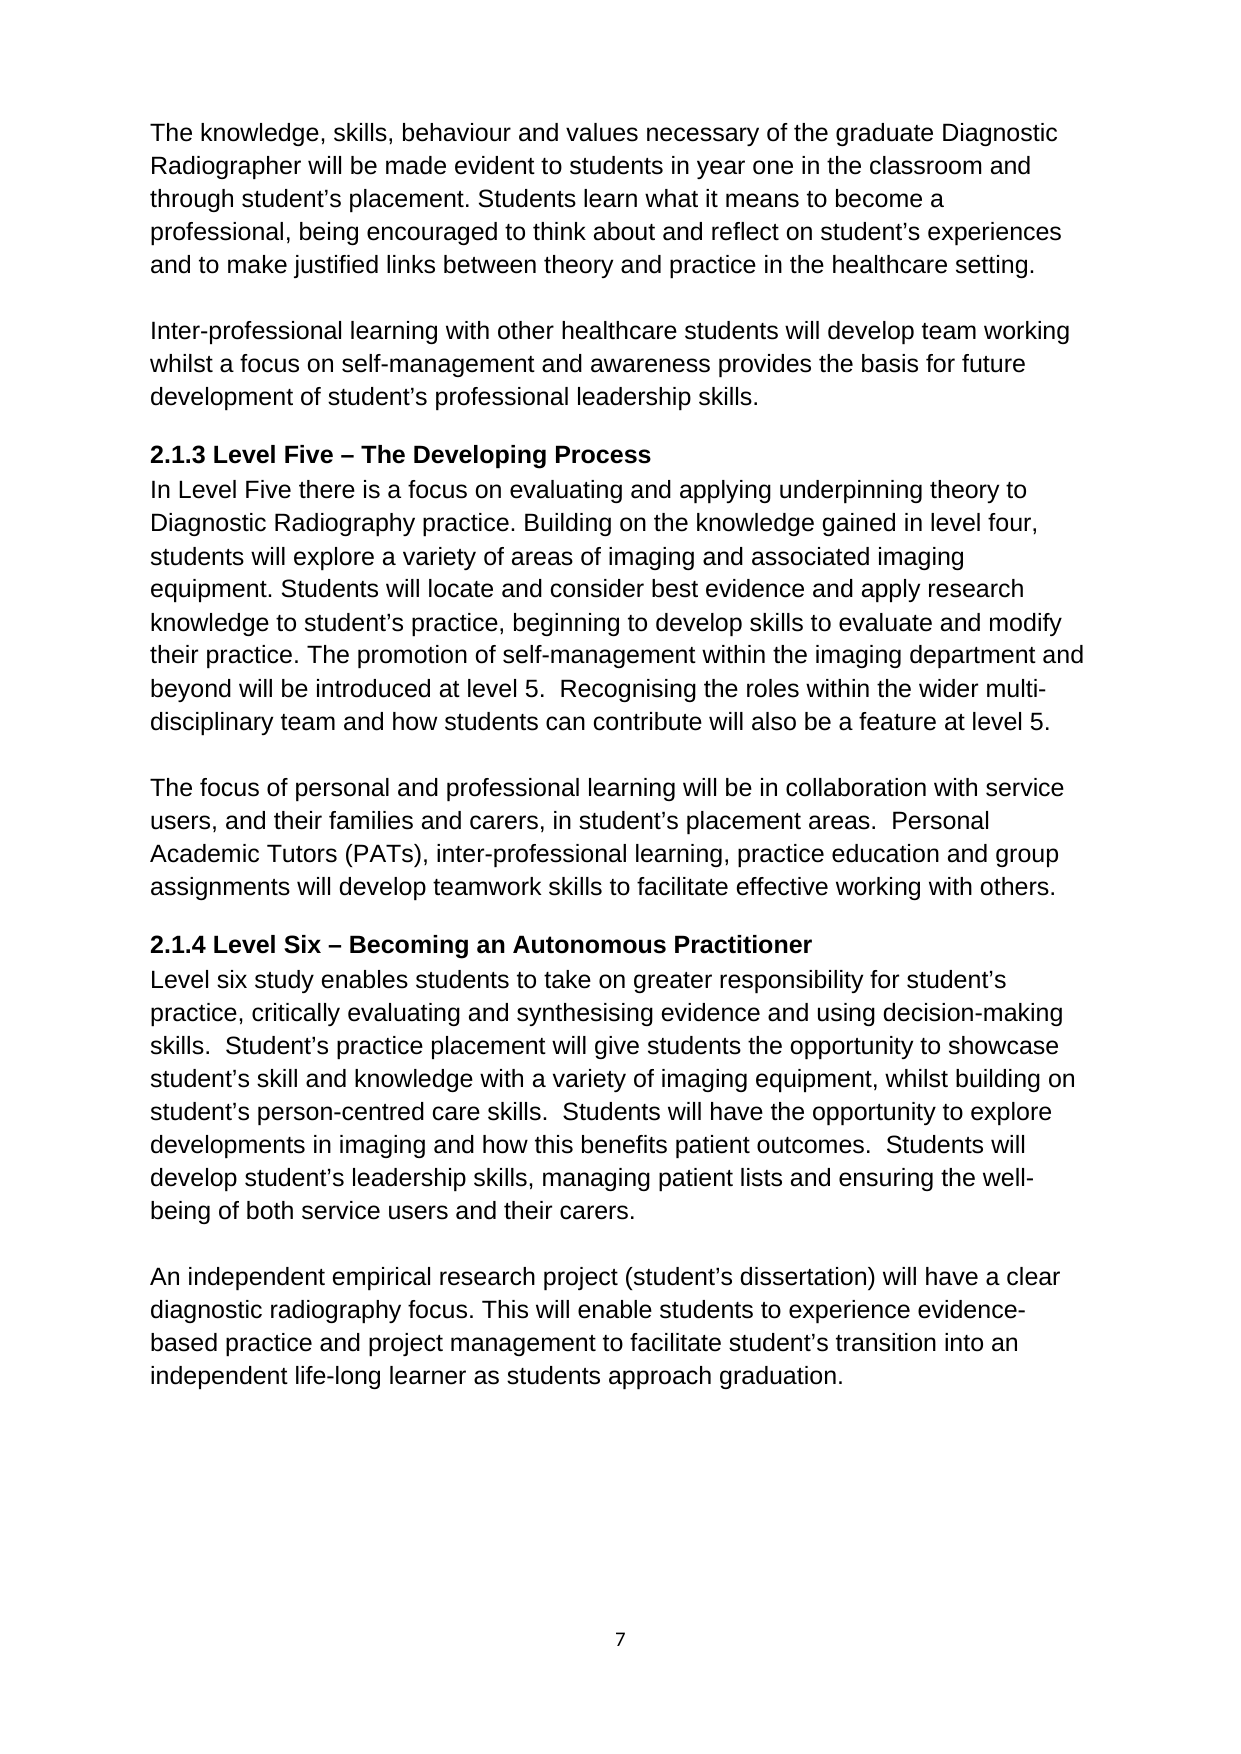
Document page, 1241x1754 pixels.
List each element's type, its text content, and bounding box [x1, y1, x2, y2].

text An independent empirical research project (student’s dissertation) will have a clear diagnostic radiography focus. This will enable students to experience evidence-based practice and project management to facilitate student’s transition into an independent life-long learner as students approach graduation. [150, 1262, 1090, 1390]
text In Level Five there is a focus on evaluating and applying underpinning theory to Diagnostic Radiography practice. Building on the knowledge gained in level four, students will explore a variety of areas of imaging and associated imaging equipment. Students will locate and consider best evidence and apply research knowledge to student’s practice, beginning to develop skills to evaluate and modify their practice. The promotion of self-management within the imaging department and beyond will be introduced at level 5. Recognising the roles within the wider multi-disciplinary team and how students can contribute will also be a feature at level 5. [150, 475, 1090, 735]
subtitle 2.1.4 Level Six – Becoming an Autonomous Practitioner [150, 930, 1090, 958]
text Inter-professional learning with other healthcare students will develop team working whilst a focus on self-management and awareness provides the basis for future development of student’s professional leadership skills. [150, 316, 1090, 411]
subtitle 2.1.3 Level Five – The Developing Process [150, 440, 1090, 469]
text Level six study enables students to take on greater responsibility for student’s practice, critically evaluating and synthesising evidence and using decision-making skills. Student’s practice placement will give students the opportunity to showcase student’s skill and knowledge with a variety of imaging equipment, whilst building on student’s person-centred care skills. Students will have the opportunity to explore developments in imaging and how this benefits patient outcomes. Students will develop student’s leadership skills, managing patient lists and ensuring the well-being of both service users and their carers. [150, 965, 1090, 1224]
text The focus of personal and professional learning will be in collaboration with service users, and their families and carers, in student’s placement areas. Personal Academic Tutors (PATs), inter-professional learning, practice education and group assignments will develop teamwork skills to facilitate effective working with others. [150, 773, 1090, 900]
text The knowledge, skills, behaviour and values necessary of the graduate Diagnostic Radiographer will be made evident to students in year one in the classroom and through student’s placement. Students learn what it means to become a professional, being encouraged to think about and reflect on student’s experiences and to make justified links between theory and practice in the healthcare setting. [150, 118, 1090, 279]
